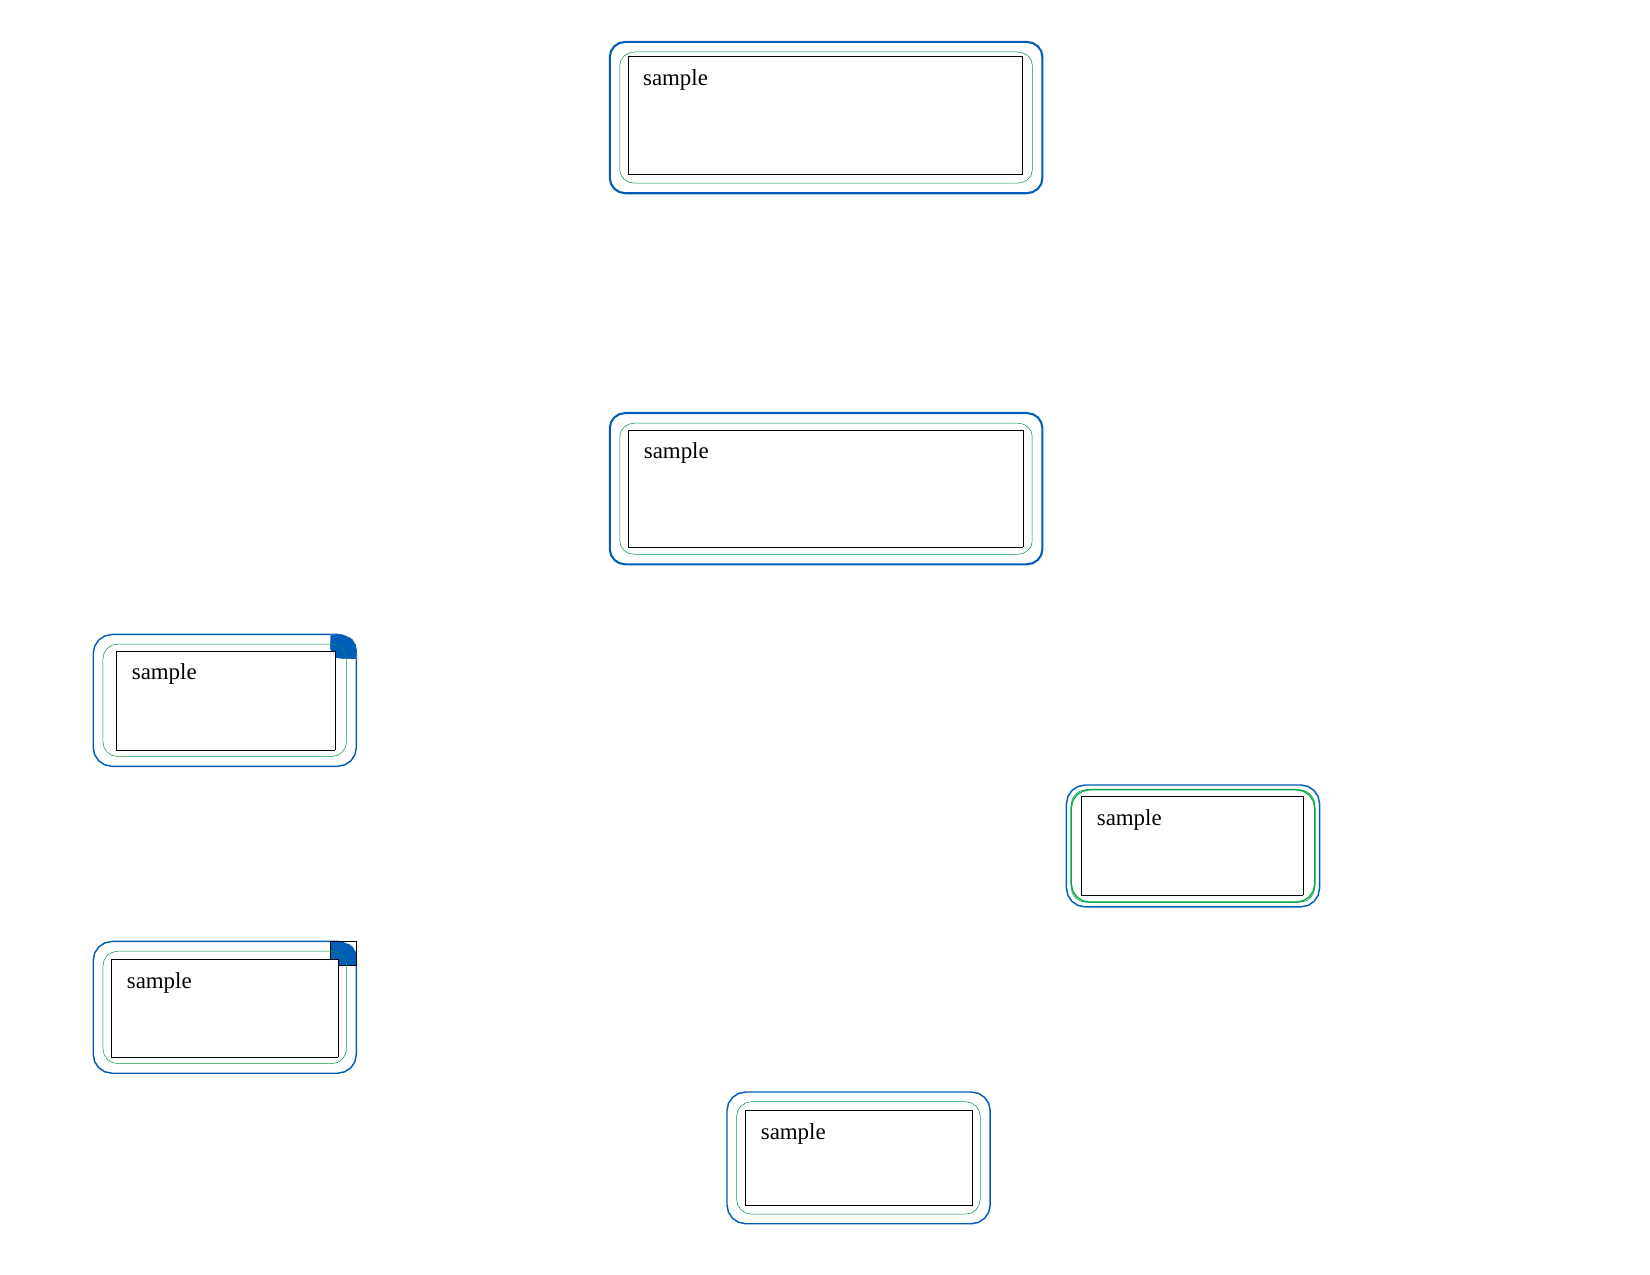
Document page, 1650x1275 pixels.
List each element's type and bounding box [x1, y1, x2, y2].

picture [331, 952, 345, 965]
picture [331, 942, 356, 965]
picture [330, 634, 357, 659]
picture [330, 645, 346, 659]
